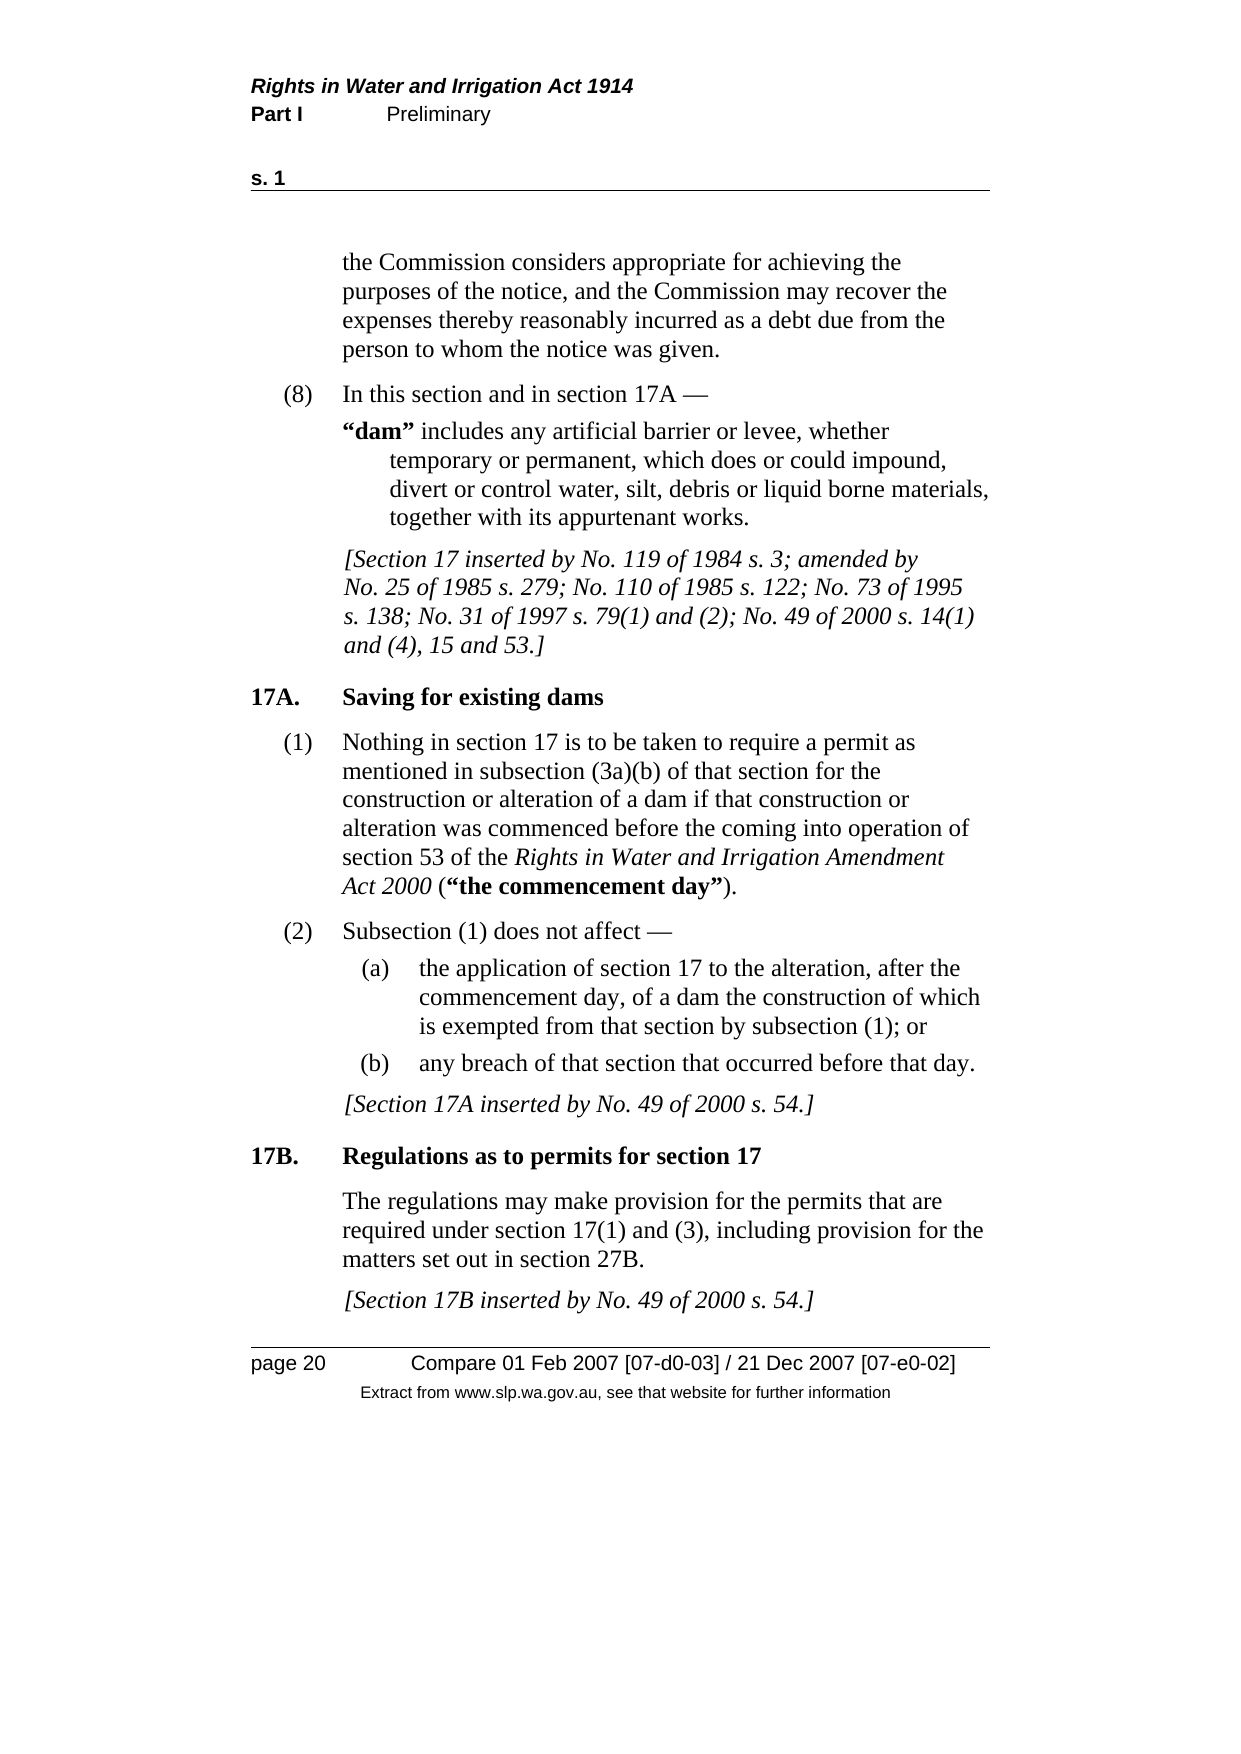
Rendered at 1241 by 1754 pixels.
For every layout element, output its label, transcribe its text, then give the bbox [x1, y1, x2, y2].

subtitle 17A. Saving for existing dams [251, 682, 990, 710]
text (8) In this section and in section 17A — [251, 379, 990, 408]
text [Section 17 inserted by No. 119 of 1984 s. 3; amended by No. 25 of 1985 s. 279; No. 110 of 1985 s. 122; No. 73 of 1995 s. 138; No. 31 of 1997 s. 79(1) and (2); No. 49 of 2000 s. 14(1) and (4), 15 and 53.] [251, 544, 990, 659]
text “dam” includes any artificial barrier or levee, whether temporary or permanent, which does or could impound, divert or control water, silt, debris or liquid borne materials, together with its appurtenant works. [251, 416, 990, 531]
text (b) any breach of that section that occurred before that day. [251, 1048, 990, 1077]
text (2) Subsection (1) does not affect — [251, 916, 990, 945]
text (a) the application of section 17 to the alteration, after the commencement day, of a dam the construction of which is exempted from that section by subsection (1); or [251, 953, 990, 1039]
text [Section 17B inserted by No. 49 of 2000 s. 54.] [251, 1285, 990, 1314]
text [251, 247, 990, 362]
text (1) Nothing in section 17 is to be taken to require a permit as mentioned in subsection (3a)(b) of that section for the construction or alteration of a dam if that construction or alteration was commenced before the coming into operation of section 53 of the Rights in Water and Irrigation Amendment Act 2000 (“the commencement day”). [251, 727, 990, 899]
text The regulations may make provision for the permits that are required under section 17(1) and (3), including provision for the matters set out in section 27B. [251, 1186, 990, 1272]
text [Section 17A inserted by No. 49 of 2000 s. 54.] [251, 1089, 990, 1118]
subtitle 17B. Regulations as to permits for section 17 [251, 1141, 990, 1169]
